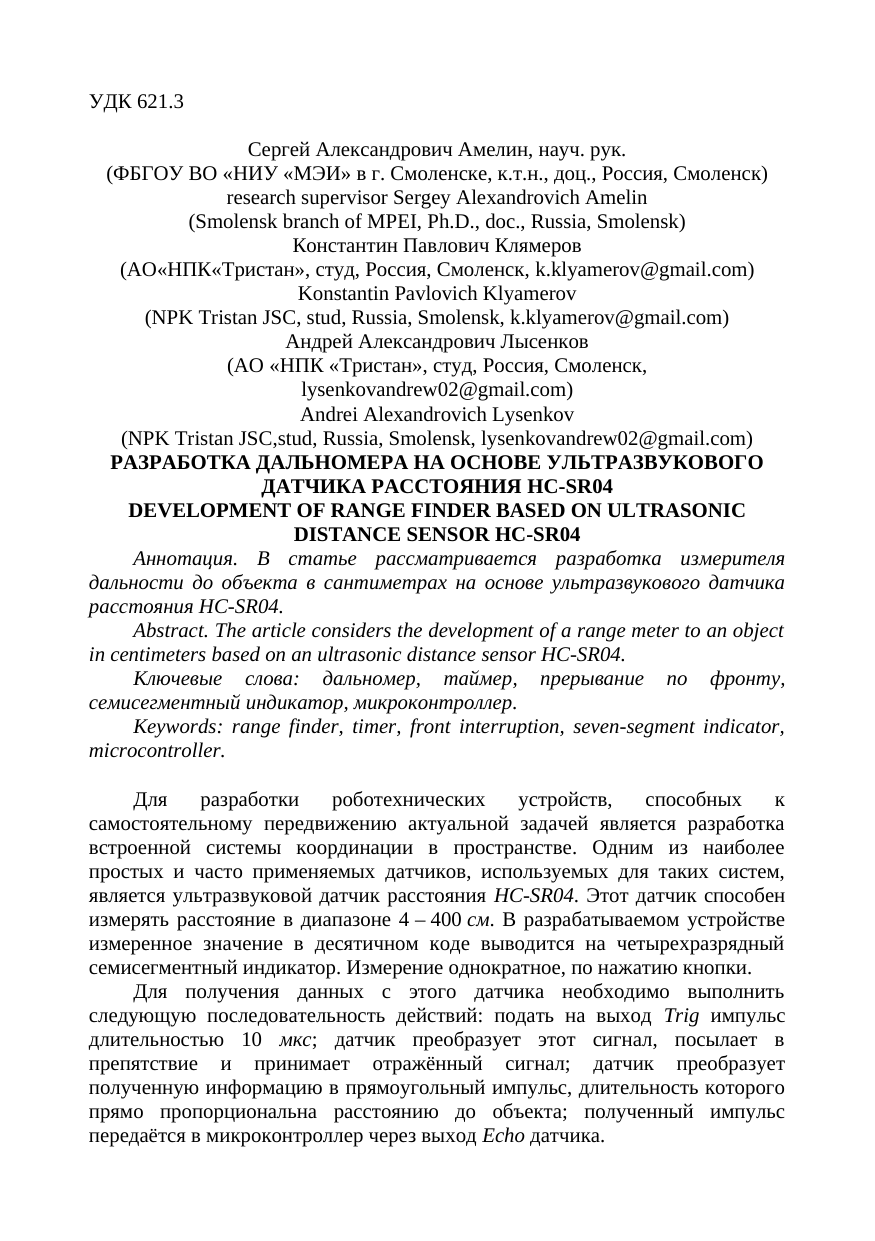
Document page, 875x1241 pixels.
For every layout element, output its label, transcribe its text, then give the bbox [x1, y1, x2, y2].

text Аннотация. В статье рассматривается разработка измерителя дальности до объекта в сантиметрах на основе ультразвукового датчика расстояния HC-SR04. [89, 546, 785, 618]
text Сергей Александрович Амелин, науч. рук. [89, 137, 785, 161]
text (NPK Tristan JSC,stud, Russia, Smolensk, lysenkovandrew02@gmail.com) [89, 426, 785, 449]
text (АО«НПК«Тристан», студ, Россия, Смоленск, k.klyamerov@gmail.com) [89, 257, 785, 281]
text Для разработки роботехнических устройств, способных к самостоятельному передвижению актуальной задачей является разработка встроенной системы координации в пространстве. Одним из наиболее простых и часто применяемых датчиков, используемых для таких систем, является ультразвуковой датчик расстояния HC-SR04. Этот датчик способен измерять расстояние в диапазоне 4 – 400 см. В разрабатываемом устройстве измеренное значение в десятичном коде выводится на четырехразрядный семисегментный индикатор. Измерение однократное, по нажатию кнопки. [89, 786, 785, 979]
text Andrei Alexandrovich Lysenkov [89, 401, 785, 426]
text Abstract. The article considers the development of a range meter to an object in centimeters based on an ultrasonic distance sensor HC-SR04. [89, 618, 785, 666]
text (Smolensk branch of MPEI, Ph.D., doc., Russia, Smolensk) [89, 209, 785, 233]
text Konstantin Pavlovich Klyamerov [89, 281, 785, 305]
text DEVELOPMENT OF RANGE FINDER BASED ON ULTRASONIC DISTANCE SENSOR HC-SR04 [89, 498, 785, 546]
text (АО «НПК «Тристан», студ, Россия, Смоленск, lysenkovandrew02@gmail.com) [89, 353, 785, 401]
text УДК 621.3 [89, 89, 785, 113]
text research supervisor Sergey Alexandrovich Amelin [89, 185, 785, 209]
text РАЗРАБОТКА ДАЛЬНОМЕРА НА ОСНОВЕ УЛЬТРАЗВУКОВОГО ДАТЧИКА РАССТОЯНИЯ HC-SR04 [89, 449, 785, 498]
text Андрей Александрович Лысенков [89, 329, 785, 353]
text (NPK Tristan JSC, stud, Russia, Smolensk, k.klyamerov@gmail.com) [89, 305, 785, 329]
text (ФБГОУ ВО «НИУ «МЭИ» в г. Смоленске, к.т.н., доц., Россия, Смоленск) [89, 161, 785, 185]
text Константин Павлович Клямеров [89, 233, 785, 257]
text Ключевые слова: дальномер, таймер, прерывание по фронту, семисегментный индикатор, микроконтроллер. [89, 666, 785, 714]
text Keywords: range finder, timer, front interruption, seven-segment indicator, microcontroller. [89, 714, 785, 762]
text Для получения данных с этого датчика необходимо выполнить следующую последовательность действий: подать на выход Trig импульс длительностью 10 мкс; датчик преобразует этот сигнал, посылает в препятствие и принимает отражённый сигнал; датчик преобразует полученную информацию в прямоугольный импульс, длительность которого прямо пропорциональна расстоянию до объекта; полученный импульс передаётся в микроконтроллер через выход Echo датчика. [89, 979, 785, 1147]
